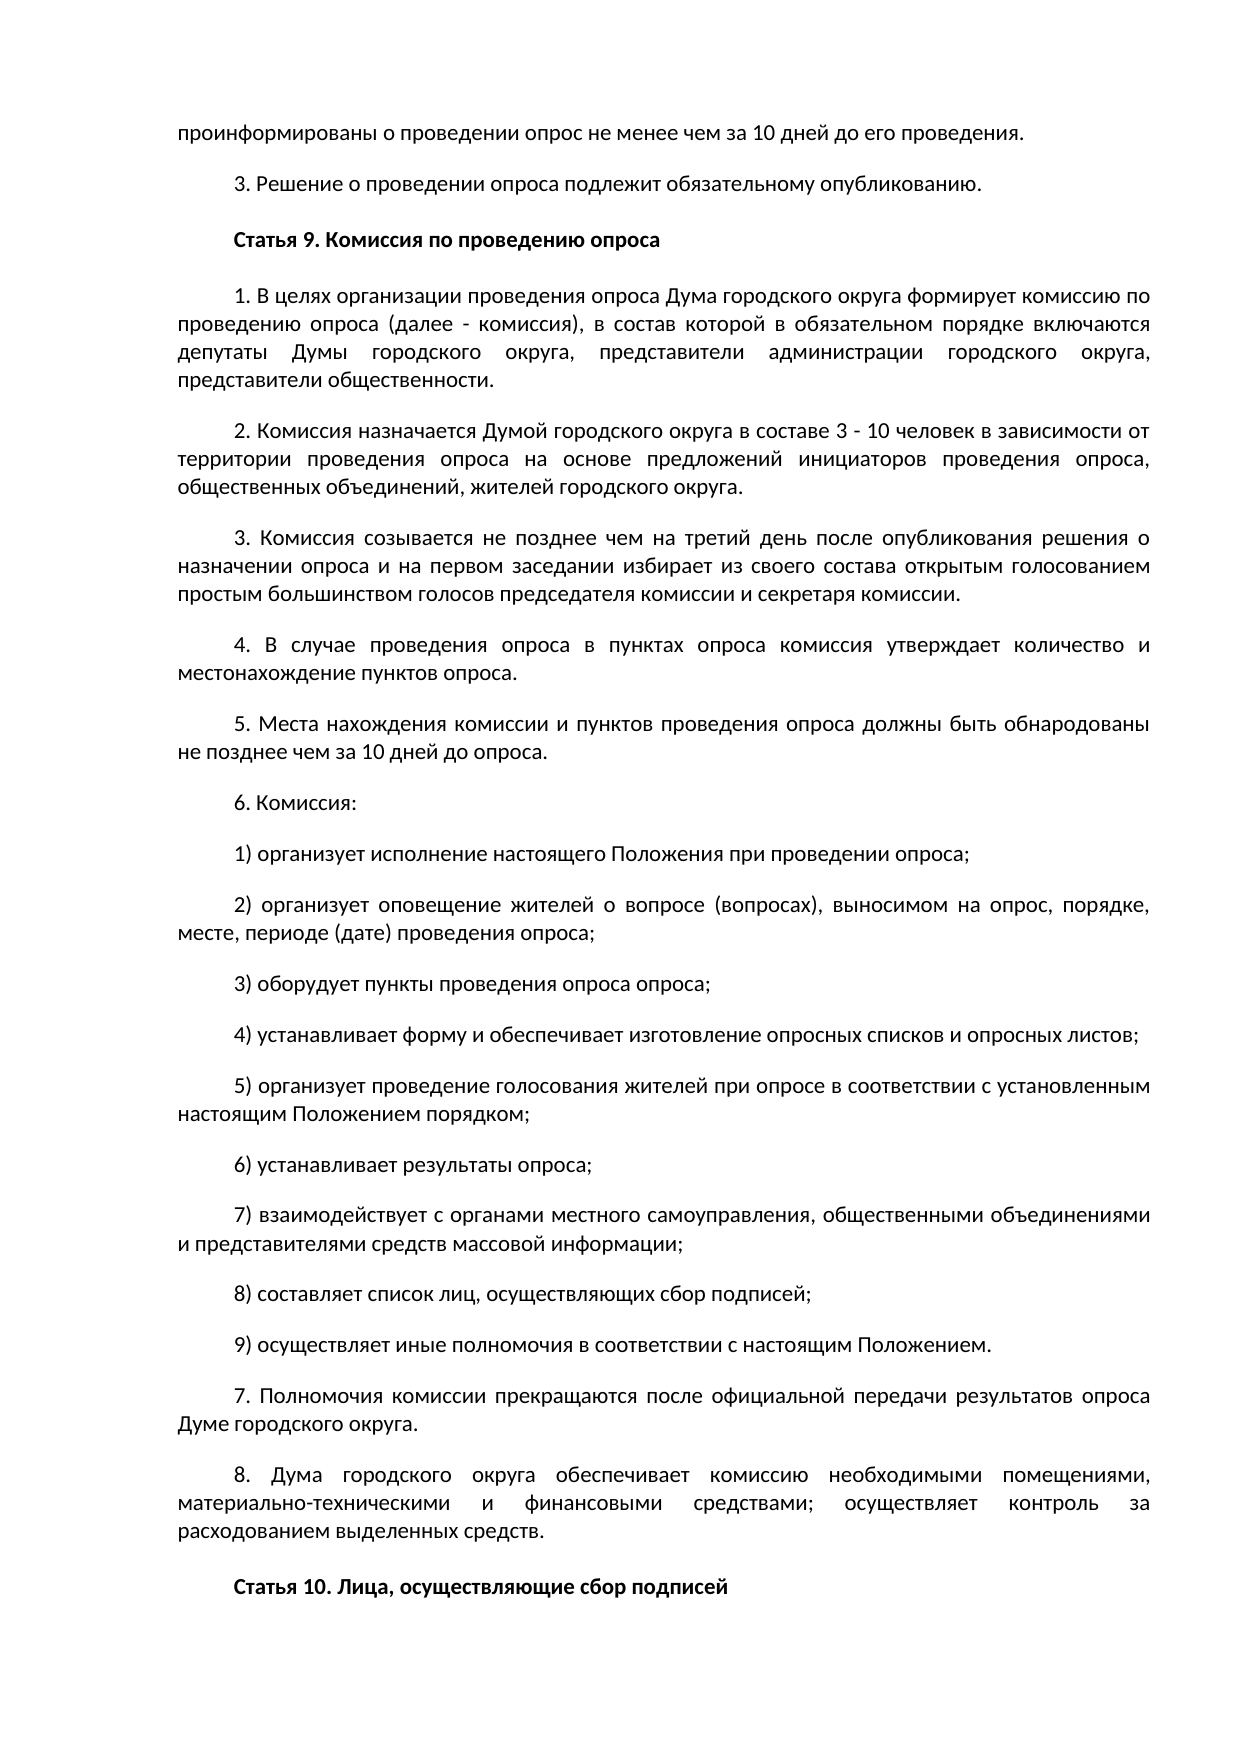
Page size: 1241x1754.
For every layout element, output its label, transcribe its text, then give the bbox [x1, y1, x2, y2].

text 3. Комиссия созывается не позднее чем на третий день после опубликования решения о назначении опроса и на первом заседании избирает из своего состава открытым голосованием простым большинством голосов председателя комиссии и секретаря комиссии. [177, 523, 1152, 607]
text 5) организует проведение голосования жителей при опросе в соответствии с установленным настоящим Положением порядком; [177, 1071, 1152, 1127]
text 8) составляет список лиц, осуществляющих сбор подписей; [177, 1279, 1152, 1308]
text 4) устанавливает форму и обеспечивает изготовление опросных списков и опросных листов; [177, 1020, 1152, 1048]
text 8. Дума городского округа обеспечивает комиссию необходимыми помещениями, материально-техническими и финансовыми средствами; осуществляет контроль за расходованием выделенных средств. [177, 1460, 1152, 1544]
text 1) организует исполнение настоящего Положения при проведении опроса; [177, 839, 1152, 867]
text 2) организует оповещение жителей о вопросе (вопросах), выносимом на опрос, порядке, месте, периоде (дате) проведения опроса; [177, 890, 1152, 946]
text 6. Комиссия: [177, 788, 1152, 816]
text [177, 118, 1152, 146]
text 2. Комиссия назначается Думой городского округа в составе 3 - 10 человек в зависимости от территории проведения опроса на основе предложений инициаторов проведения опроса, общественных объединений, жителей городского округа. [177, 416, 1152, 500]
text 6) устанавливает результаты опроса; [177, 1150, 1152, 1178]
text 9) осуществляет иные полномочия в соответствии с настоящим Положением. [177, 1331, 1152, 1358]
text 7. Полномочия комиссии прекращаются после официальной передачи результатов опроса Думе городского округа. [177, 1381, 1152, 1437]
text 1. В целях организации проведения опроса Дума городского округа формирует комиссию по проведению опроса (далее - комиссия), в состав которой в обязательном порядке включаются депутаты Думы городского округа, представители администрации городского округа, представители общественности. [177, 281, 1152, 393]
text 3) оборудует пункты проведения опроса опроса; [177, 969, 1152, 997]
title Статья 9. Комиссия по проведению опроса [177, 225, 1152, 253]
text 7) взаимодействует с органами местного самоуправления, общественными объединениями и представителями средств массовой информации; [177, 1201, 1152, 1257]
text 4. В случае проведения опроса в пунктах опроса комиссия утверждает количество и местонахождение пунктов опроса. [177, 630, 1152, 686]
text 5. Места нахождения комиссии и пунктов проведения опроса должны быть обнародованы не позднее чем за 10 дней до опроса. [177, 709, 1152, 765]
text 3. Решение о проведении опроса подлежит обязательному опубликованию. [177, 169, 1152, 197]
title Статья 10. Лица, осуществляющие сбор подписей [177, 1572, 1152, 1601]
